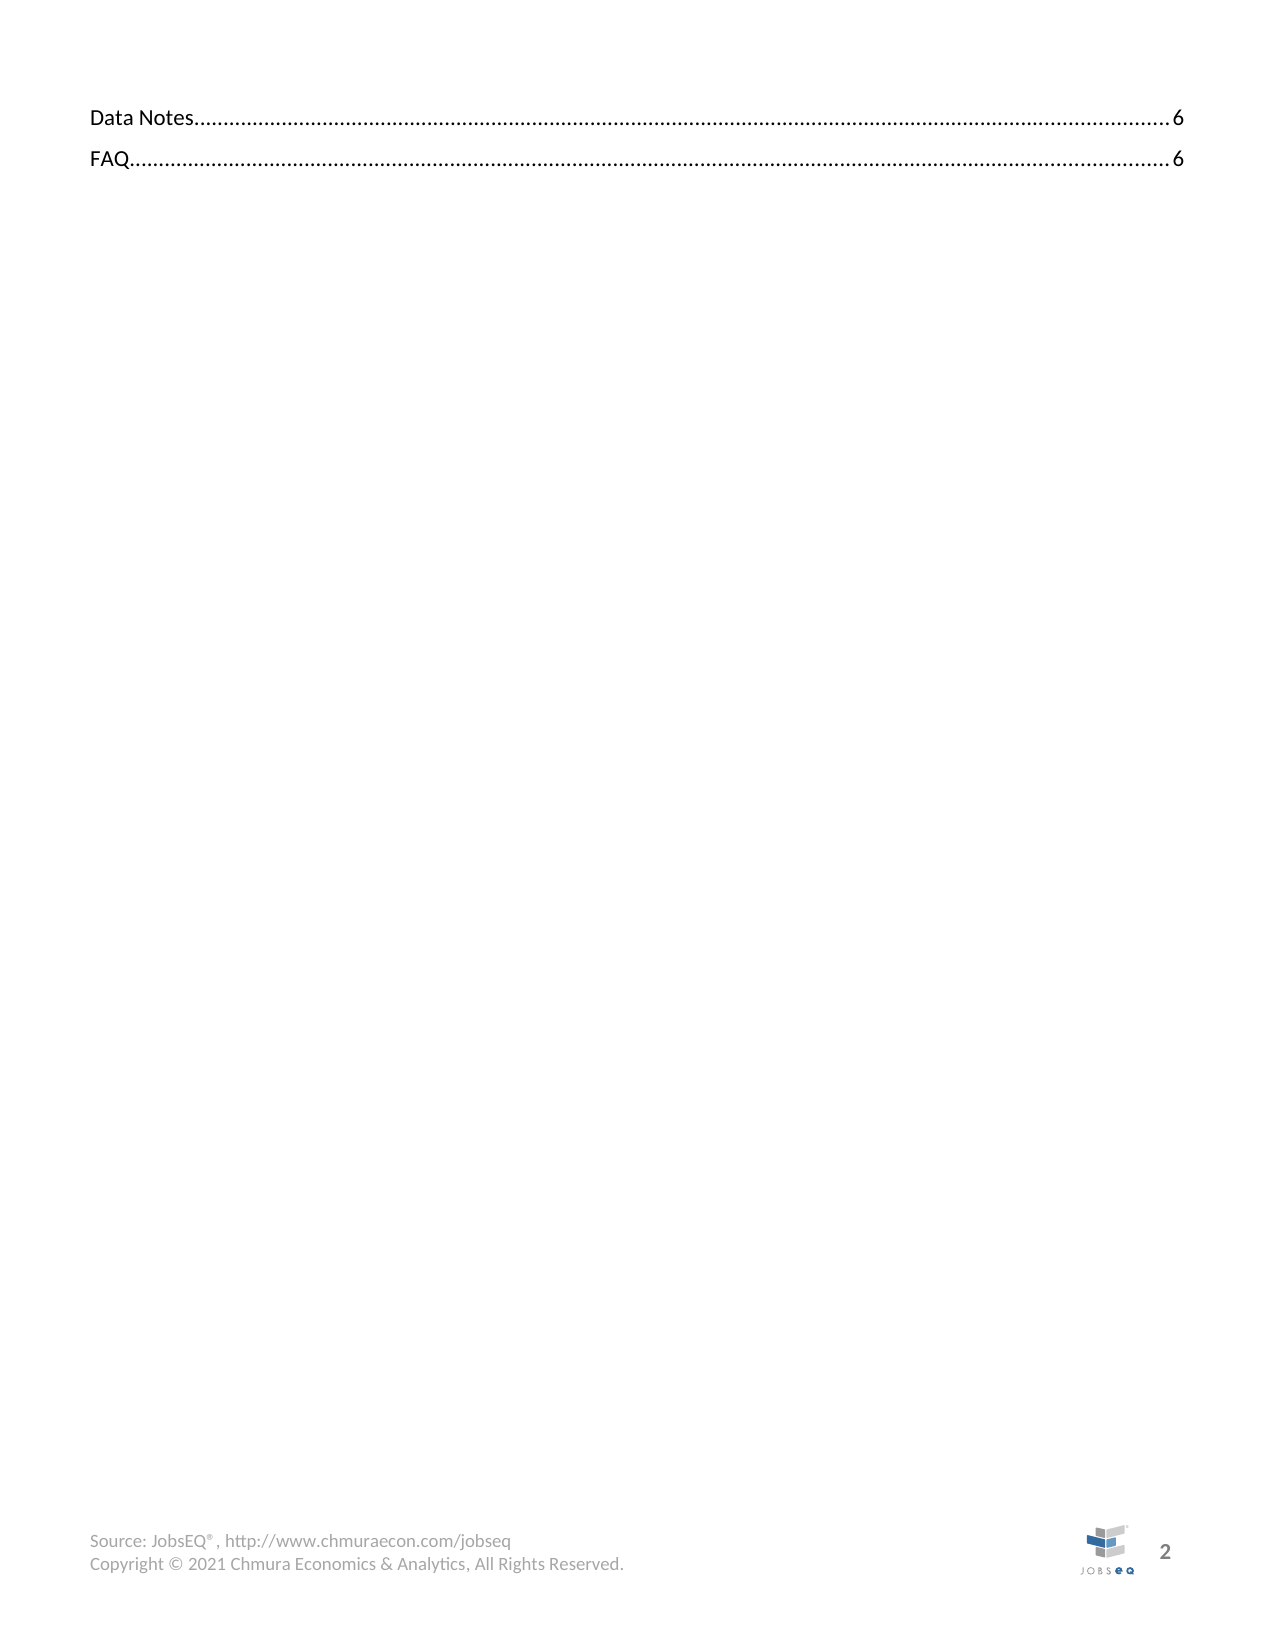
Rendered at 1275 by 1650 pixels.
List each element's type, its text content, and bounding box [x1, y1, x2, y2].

text Data Notes 6 [90, 103, 1185, 131]
text FAQ 6 [90, 144, 1185, 172]
